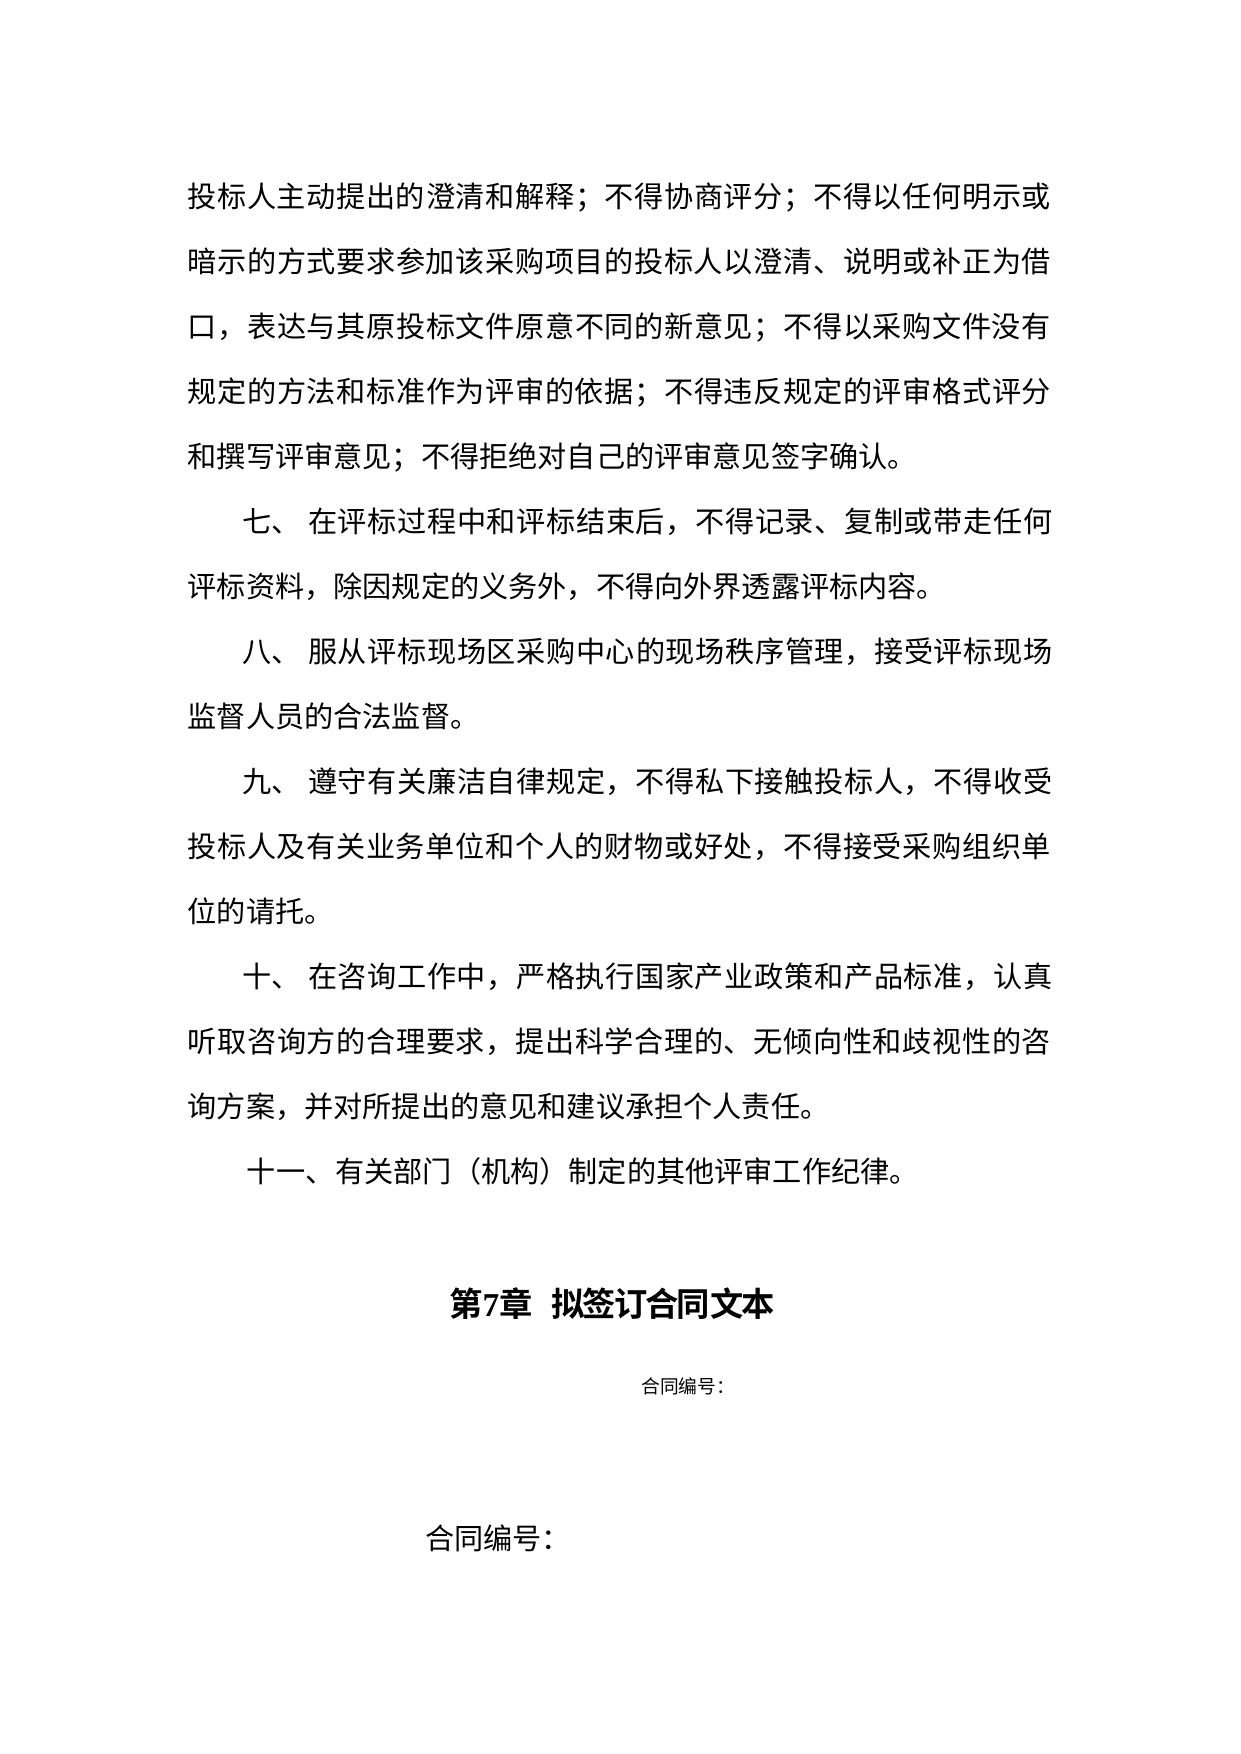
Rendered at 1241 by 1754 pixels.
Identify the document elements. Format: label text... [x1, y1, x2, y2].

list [187, 162, 1053, 487]
list 有关部门（机构）制定的其他评审工作纪律。 [242, 1137, 1053, 1202]
list 拟签订合同文本 [173, 1270, 1053, 1335]
text 合同编号： [242, 1504, 1053, 1569]
list 在评标过程中和评标结束后，不得记录、复制或带走任何评标资料，除因规定的义务外，不得向外界透露评标内容。 [187, 487, 1053, 617]
list 服从评标现场区采购中心的现场秩序管理，接受评标现场监督人员的合法监督。 [187, 617, 1053, 747]
list 在咨询工作中，严格执行国家产业政策和产品标准，认真听取咨询方的合理要求，提出科学合理的、无倾向性和歧视性的咨询方案，并对所提出的意见和建议承担个人责任。 [187, 942, 1053, 1137]
text 合同编号： [187, 1369, 1053, 1402]
list 遵守有关廉洁自律规定，不得私下接触投标人，不得收受投标人及有关业务单位和个人的财物或好处，不得接受采购组织单位的请托。 [187, 747, 1053, 942]
